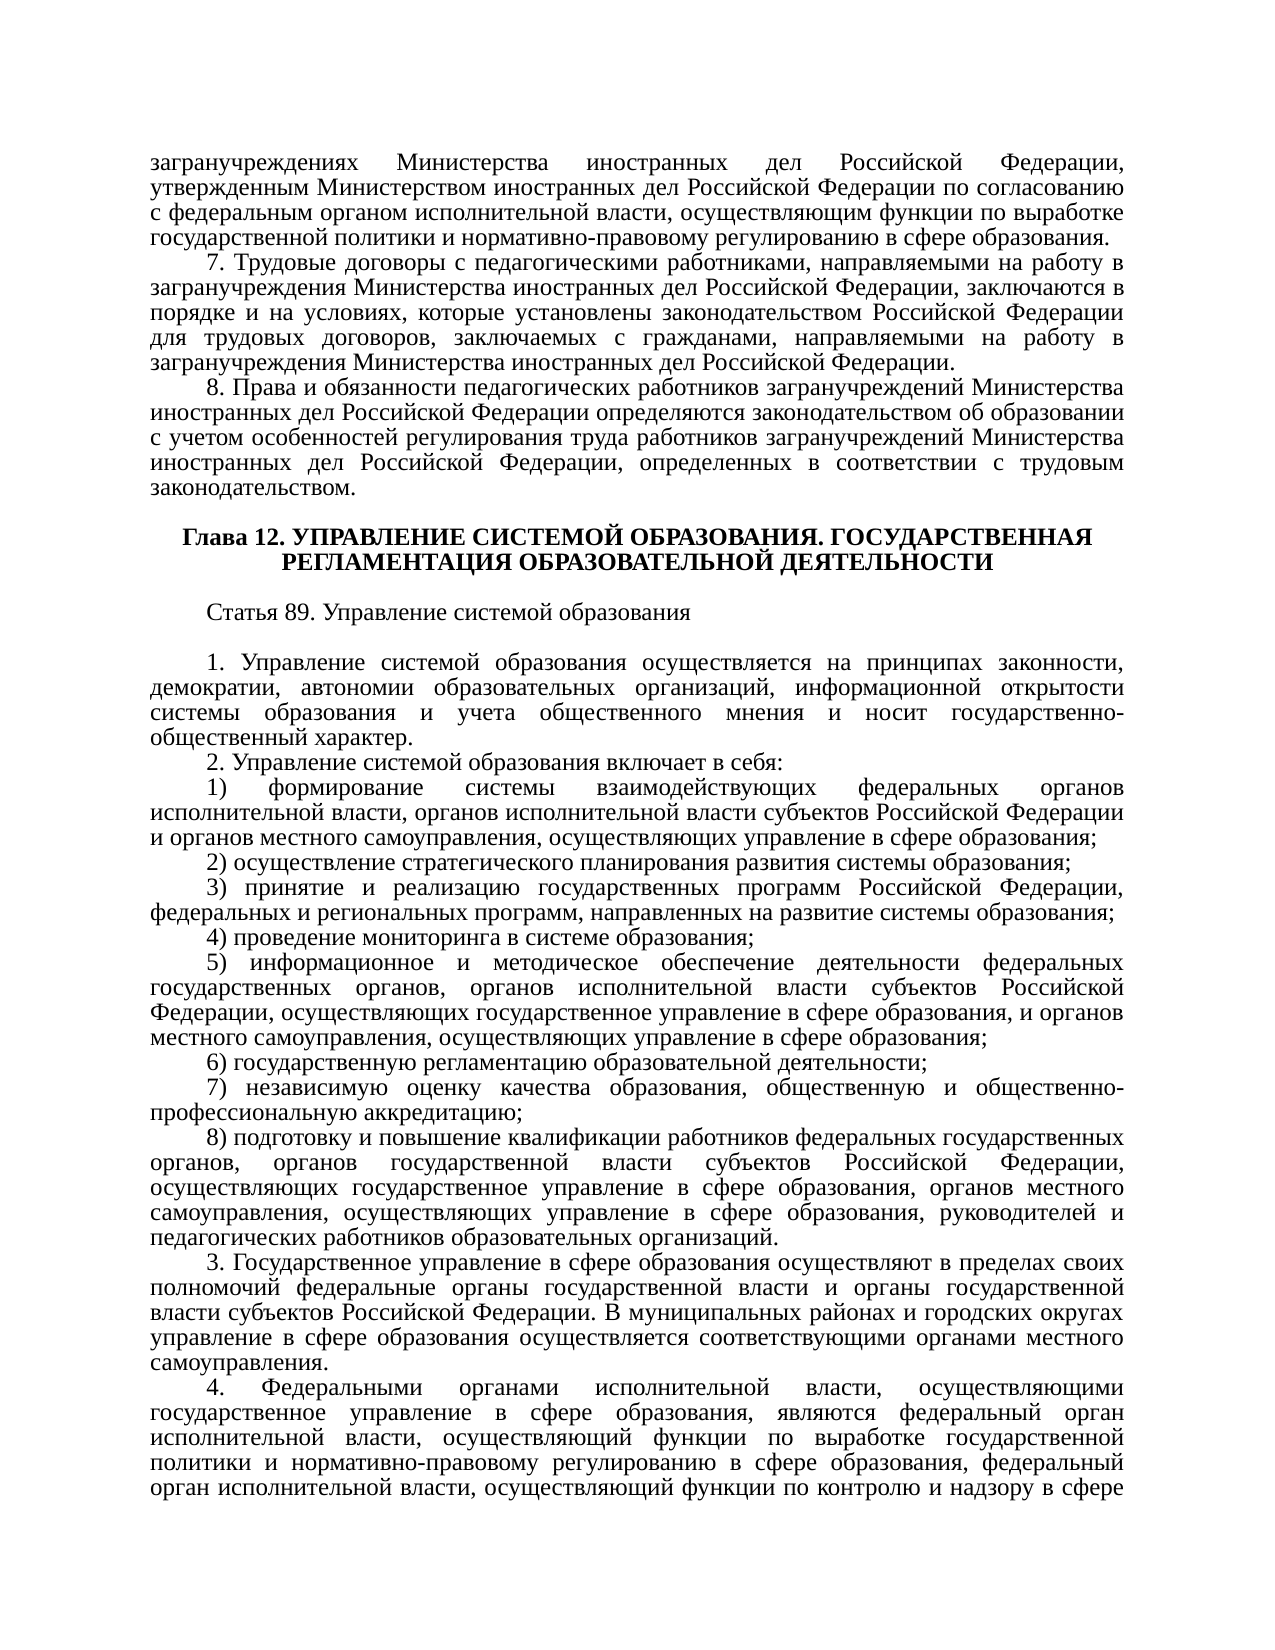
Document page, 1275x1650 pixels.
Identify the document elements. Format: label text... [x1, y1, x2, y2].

text Статья 89. Управление системой образования [150, 600, 1125, 625]
text 4) проведение мониторинга в системе образования; [150, 925, 1125, 950]
text РЕГЛАМЕНТАЦИЯ ОБРАЗОВАТЕЛЬНОЙ ДЕЯТЕЛЬНОСТИ [150, 550, 1125, 575]
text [150, 1375, 1125, 1500]
text 3) принятие и реализацию государственных программ Российской Федерации, федеральных и региональных программ, направленных на развитие системы образования; [150, 875, 1125, 925]
text 3. Государственное управление в сфере образования осуществляют в пределах своих полномочий федеральные органы государственной власти и органы государственной власти субъектов Российской Федерации. В муниципальных районах и городских округах управление в сфере образования осуществляется соответствующими органами местного самоуправления. [150, 1250, 1125, 1375]
text 6) государственную регламентацию образовательной деятельности; [150, 1050, 1125, 1075]
text Глава 12. УПРАВЛЕНИЕ СИСТЕМОЙ ОБРАЗОВАНИЯ. ГОСУДАРСТВЕННАЯ [150, 525, 1125, 550]
text 5) информационное и методическое обеспечение деятельности федеральных государственных органов, органов исполнительной власти субъектов Российской Федерации, осуществляющих государственное управление в сфере образования, и органов местного самоуправления, осуществляющих управление в сфере образования; [150, 950, 1125, 1050]
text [150, 150, 1125, 250]
text 1. Управление системой образования осуществляется на принципах законности, демократии, автономии образовательных организаций, информационной открытости системы образования и учета общественного мнения и носит государственно-общественный характер. [150, 650, 1125, 750]
text 1) формирование системы взаимодействующих федеральных органов исполнительной власти, органов исполнительной власти субъектов Российской Федерации и органов местного самоуправления, осуществляющих управление в сфере образования; [150, 775, 1125, 850]
text 2) осуществление стратегического планирования развития системы образования; [150, 850, 1125, 875]
text 8) подготовку и повышение квалификации работников федеральных государственных органов, органов государственной власти субъектов Российской Федерации, осуществляющих государственное управление в сфере образования, органов местного самоуправления, осуществляющих управление в сфере образования, руководителей и педагогических работников образовательных организаций. [150, 1125, 1125, 1250]
text 2. Управление системой образования включает в себя: [150, 750, 1125, 775]
text 7. Трудовые договоры с педагогическими работниками, направляемыми на работу в загранучреждения Министерства иностранных дел Российской Федерации, заключаются в порядке и на условиях, которые установлены законодательством Российской Федерации для трудовых договоров, заключаемых с гражданами, направляемыми на работу в загранучреждения Министерства иностранных дел Российской Федерации. [150, 250, 1125, 375]
text 8. Права и обязанности педагогических работников загранучреждений Министерства иностранных дел Российской Федерации определяются законодательством об образовании с учетом особенностей регулирования труда работников загранучреждений Министерства иностранных дел Российской Федерации, определенных в соответствии с трудовым законодательством. [150, 375, 1125, 500]
text 7) независимую оценку качества образования, общественную и общественно-профессиональную аккредитацию; [150, 1075, 1125, 1125]
